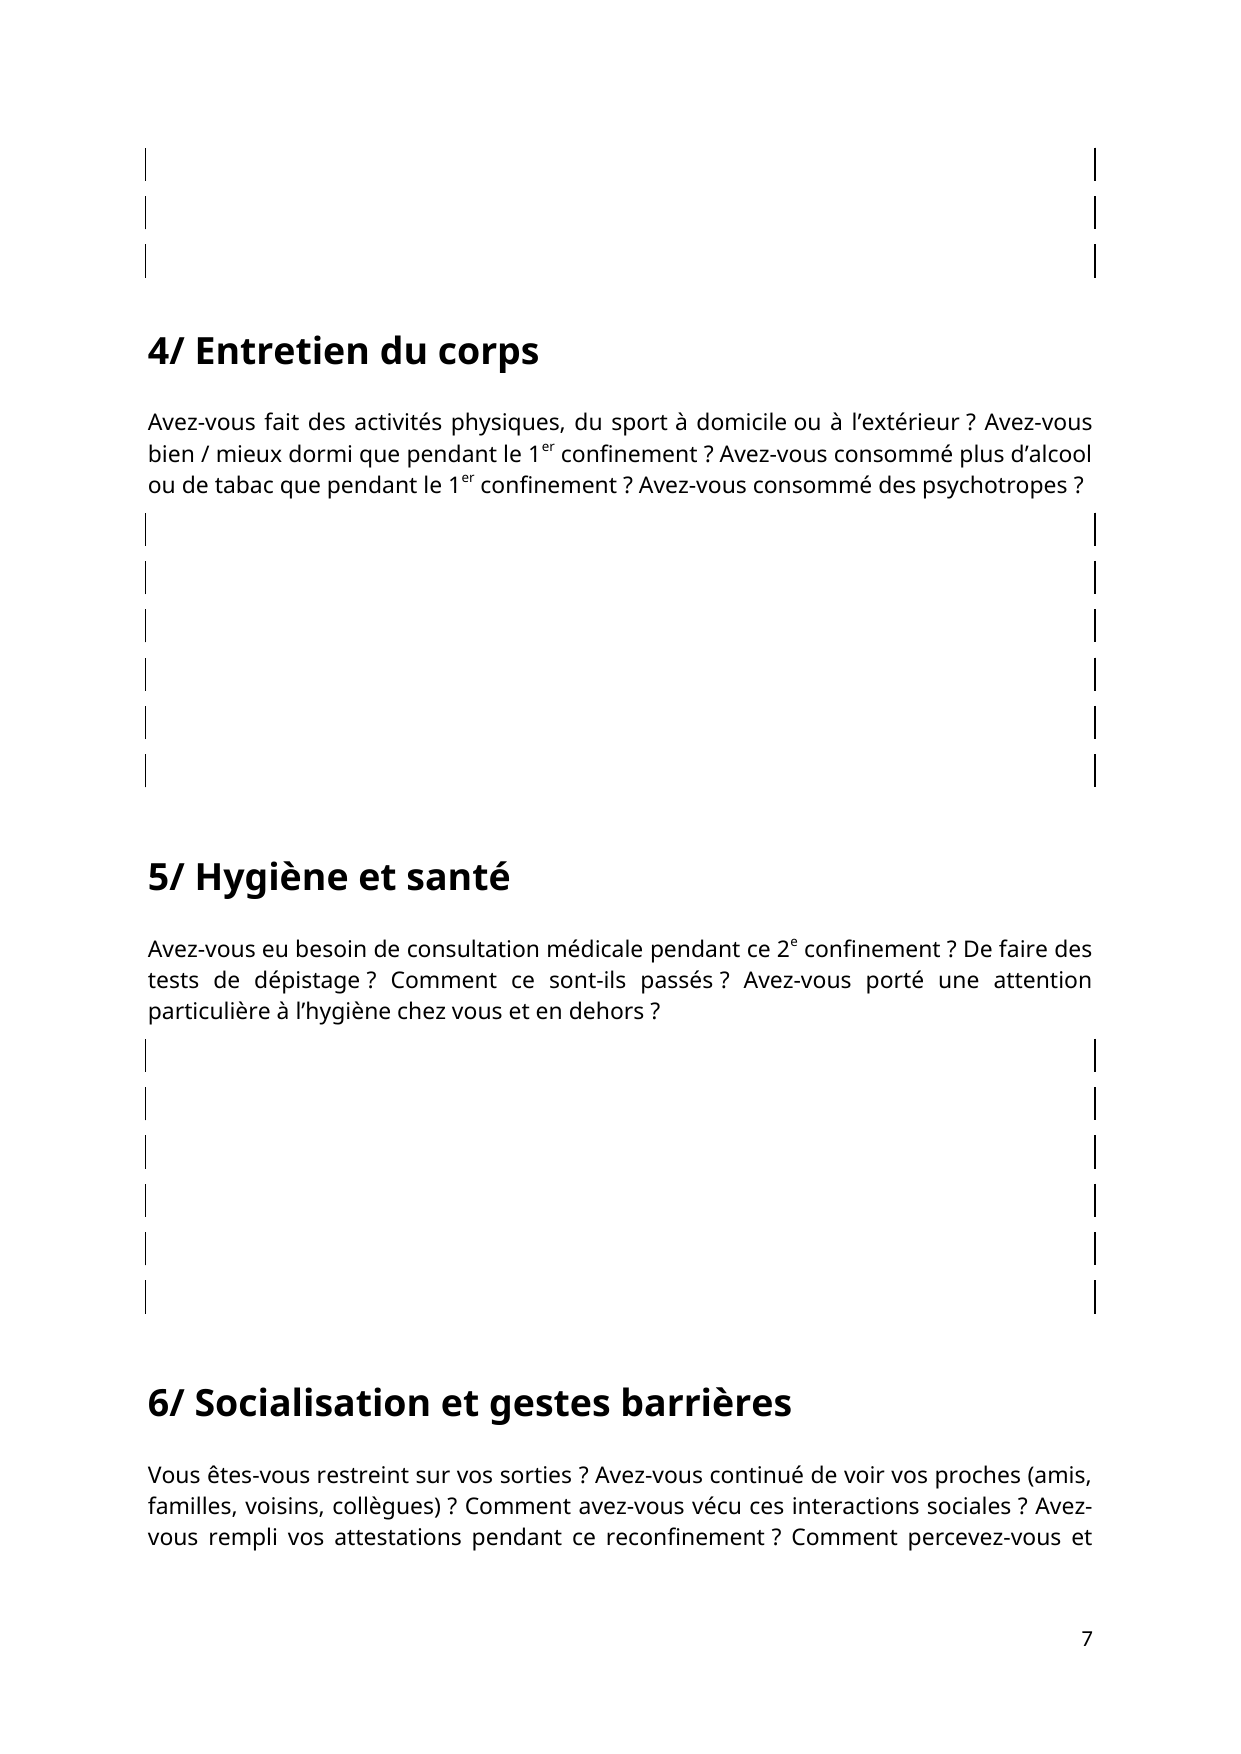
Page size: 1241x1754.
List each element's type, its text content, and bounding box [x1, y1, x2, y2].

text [148, 1459, 1092, 1552]
text Avez-vous fait des activités physiques, du sport à domicile ou à l’extérieur ? Avez-vous bien / mieux dormi que pendant le 1er confinement ? Avez-vous consommé plus d’alcool ou de tabac que pendant le 1er confinement ? Avez-vous consommé des psychotropes ? [148, 406, 1092, 500]
text 5/ Hygiène et santé [148, 850, 1092, 901]
text 4/ Entretien du corps [148, 324, 1092, 375]
text 6/ Socialisation et gestes barrières [148, 1376, 1092, 1427]
text Avez-vous eu besoin de consultation médicale pendant ce 2e confinement ? De faire des tests de dépistage ? Comment ce sont-ils passés ? Avez-vous porté une attention particulière à l’hygiène chez vous et en dehors ? [148, 932, 1092, 1026]
